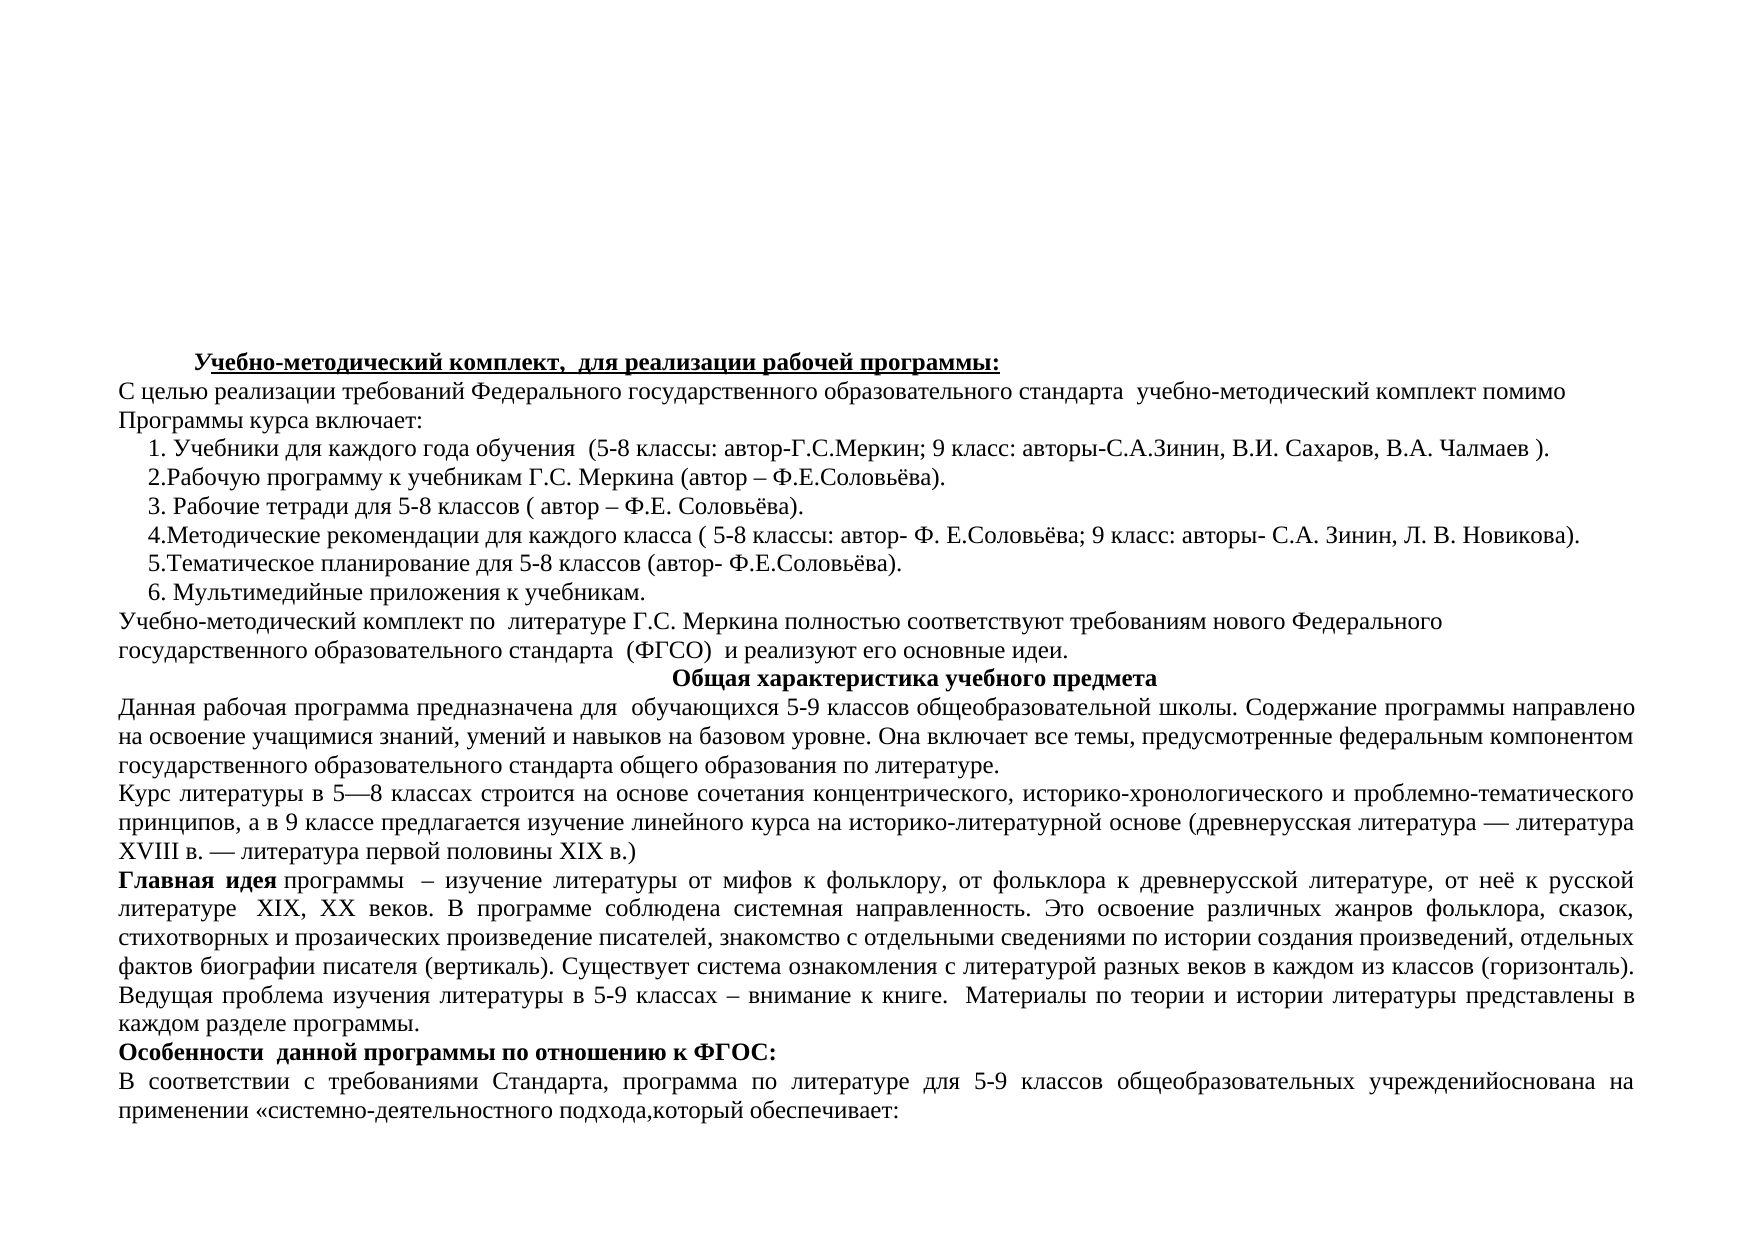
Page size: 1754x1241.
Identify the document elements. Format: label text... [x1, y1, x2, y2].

text Главная идея программы – изучение литературы от мифов к фольклору, от фольклора к древнерусской литературе, от неё к русской литературе XIX, XX веков. В программе соблюдена системная направленность. Это освоение различных жанров фольклора, сказок, стихотворных и прозаических произведение писателей, знакомство с отдельными сведениями по истории создания произведений, отдельных фактов биографии писателя (вертикаль). Существует система ознакомления с литературой разных веков в каждом из классов (горизонталь). Ведущая проблема изучения литературы в 5-9 классах – внимание к книге. Материалы по теории и истории литературы представлены в каждом разделе программы. [118, 865, 1636, 1037]
text С целью реализации требований Федерального государственного образовательного стандарта учебно-методический комплект помимо Программы курса включает: [118, 376, 1636, 433]
text Особенности данной программы по отношению к ФГОС: [118, 1037, 1636, 1066]
text Учебно-методический комплект, для реализации рабочей программы: [193, 347, 1636, 376]
text 6. Мультимедийные приложения к учебникам. [118, 577, 1633, 606]
text Данная рабочая программа предназначена для обучающихся 5-9 классов общеобразовательной школы. Содержание программы направлено на освоение учащимися знаний, умений и навыков на базовом уровне. Она включает все темы, предусмотренные федеральным компонентом государственного образовательного стандарта общего образования по литературе. [118, 692, 1636, 778]
text 1. Учебники для каждого года обучения (5-8 классы: автор-Г.С.Меркин; 9 класс: авторы-С.А.Зинин, В.И. Сахаров, В.А. Чалмаев ). [118, 433, 1633, 462]
text Учебно-методический комплект по литературе Г.С. Меркина полностью соответствуют требованиям нового Федерального государственного образовательного стандарта (ФГСО) и реализуют его основные идеи. [118, 606, 1636, 663]
text 3. Рабочие тетради для 5-8 классов ( автор – Ф.Е. Соловьёва). [118, 491, 1633, 520]
text В соответствии с требованиями Стандарта, программа по литературе для 5-9 классов общеобразовательных учрежденийоснована на применении «системно-деятельностного подхода,который обеспечивает: [118, 1066, 1636, 1123]
text Общая характеристика учебного предмета [193, 663, 1636, 692]
text 4.Методические рекомендации для каждого класса ( 5-8 классы: автор- Ф. Е.Соловьёва; 9 класс: авторы- С.А. Зинин, Л. В. Новикова). [118, 520, 1633, 548]
text Курс литературы в 5—8 классах строится на основе сочетания концентрического, историко-хронологического и проблемно-тематического принципов, а в 9 классе предлагается изучение линейного курса на историко-литературной основе (древнерусская литература — литература XVIII в. — литература первой половины XIX в.) [118, 778, 1636, 865]
text 2.Рабочую программу к учебникам Г.С. Меркина (автор – Ф.Е.Соловьёва). [118, 462, 1633, 491]
text 5.Тематическое планирование для 5-8 классов (автор- Ф.Е.Соловьёва). [118, 548, 1633, 577]
